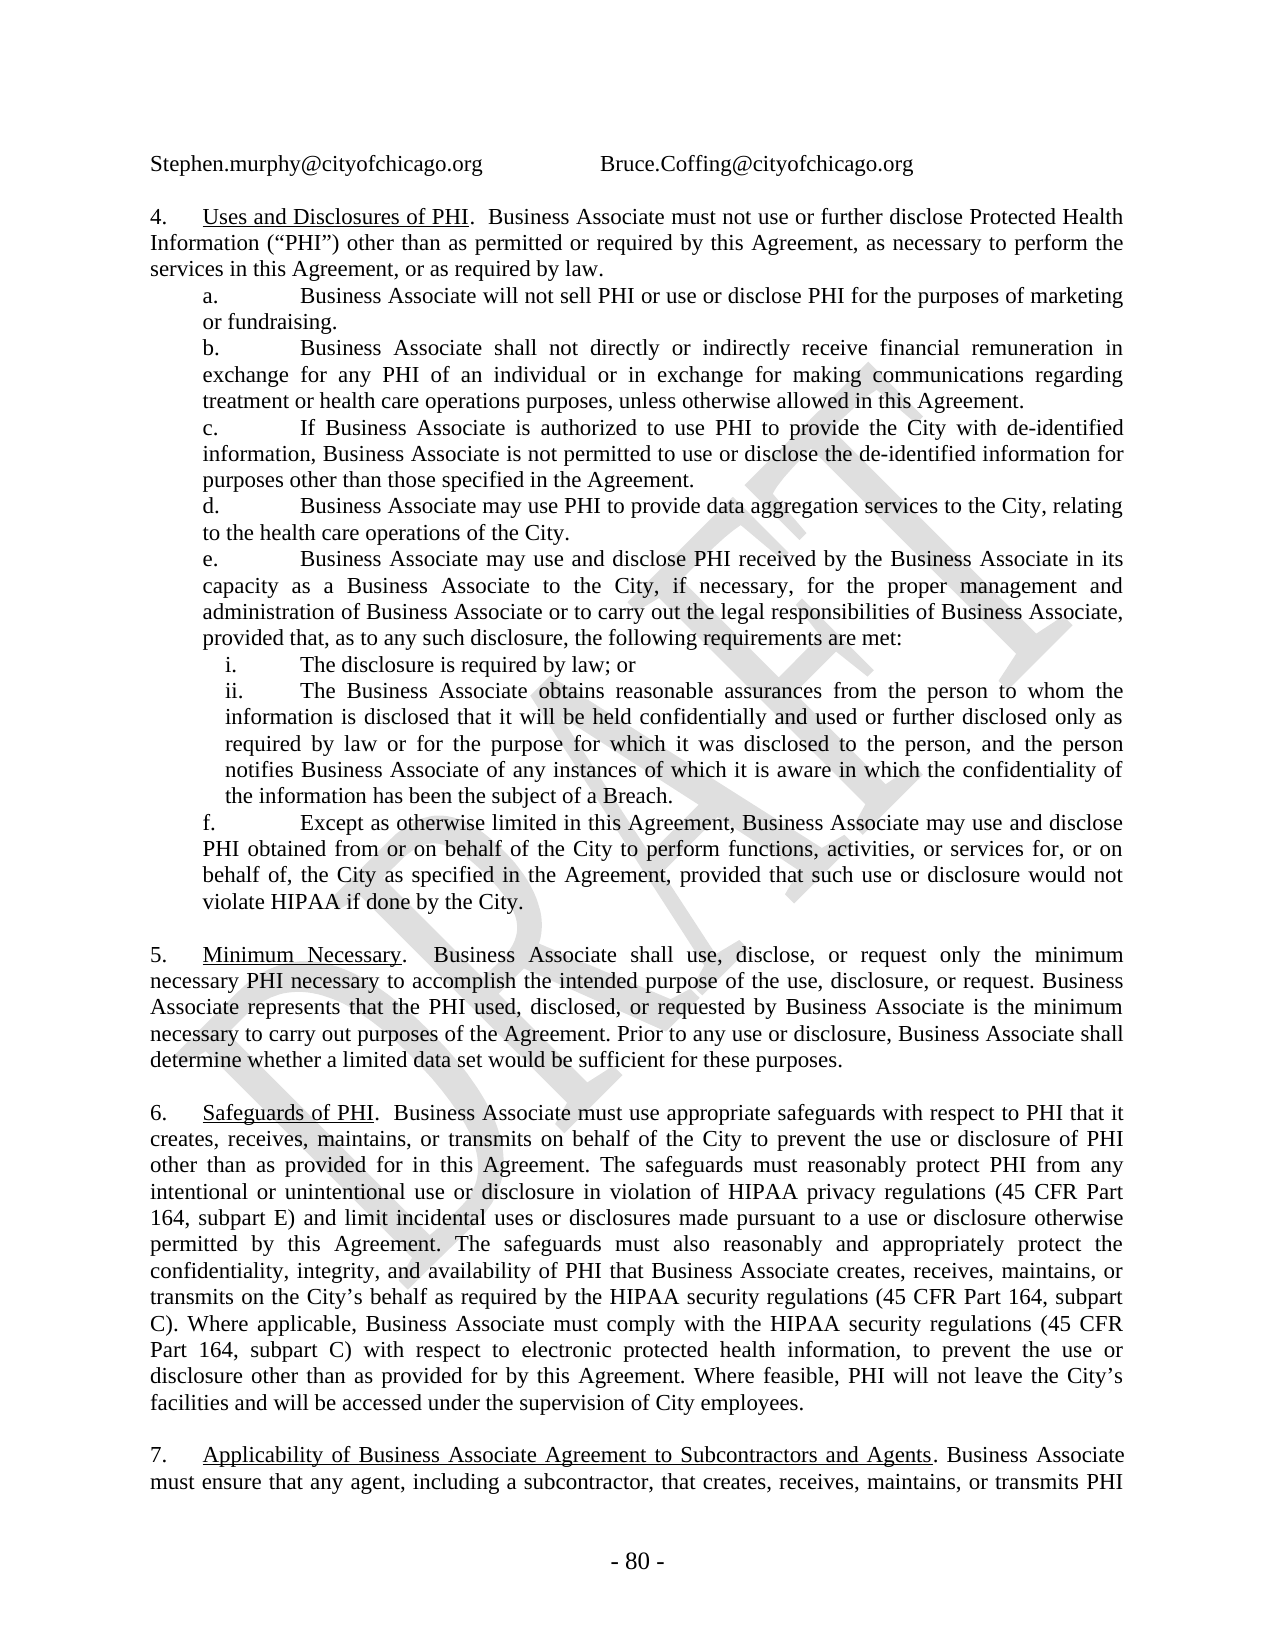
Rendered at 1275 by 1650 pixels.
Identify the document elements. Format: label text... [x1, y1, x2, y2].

text ii. The Business Associate obtains reasonable assurances from the person to whom the information is disclosed that it will be held confidentially and used or further disclosed only as required by law or for the purpose for which it was disclosed to the person, and the person notifies Business Associate of any instances of which it is aware in which the confidentiality of the information has been the subject of a Breach. [225, 677, 1125, 809]
text i. The disclosure is required by law; or [225, 651, 1125, 677]
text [150, 1441, 1125, 1494]
text 5. Minimum Necessary. Business Associate shall use, disclose, or request only the minimum necessary PHI necessary to accomplish the intended purpose of the use, disclosure, or request. Business Associate represents that the PHI used, disclosed, or requested by Business Associate is the minimum necessary to carry out purposes of the Agreement. Prior to any use or disclosure, Business Associate shall determine whether a limited data set would be sufficient for these purposes. [150, 941, 1125, 1072]
text 6. Safeguards of PHI. Business Associate must use appropriate safeguards with respect to PHI that it creates, receives, maintains, or transmits on behalf of the City to prevent the use or disclosure of PHI other than as provided for in this Agreement. The safeguards must reasonably protect PHI from any intentional or unintentional use or disclosure in violation of HIPAA privacy regulations (45 CFR Part 164, subpart E) and limit incidental uses or disclosures made pursuant to a use or disclosure otherwise permitted by this Agreement. The safeguards must also reasonably and appropriately protect the confidentiality, integrity, and availability of PHI that Business Associate creates, receives, maintains, or transmits on the City’s behalf as required by the HIPAA security regulations (45 CFR Part 164, subpart C). Where applicable, Business Associate must comply with the HIPAA security regulations (45 CFR Part 164, subpart C) with respect to electronic protected health information, to prevent the use or disclosure other than as provided for by this Agreement. Where feasible, PHI will not leave the City’s facilities and will be accessed under the supervision of City employees. [150, 1099, 1125, 1415]
text Stephen.murphy@cityofchicago.org Bruce.Coffing@cityofchicago.org [150, 150, 1125, 176]
text c. If Business Associate is authorized to use PHI to provide the City with de-identified information, Business Associate is not permitted to use or disclose the de-identified information for purposes other than those specified in the Agreement. [202, 413, 1125, 493]
text b. Business Associate shall not directly or indirectly receive financial remuneration in exchange for any PHI of an individual or in exchange for making communications regarding treatment or health care operations purposes, unless otherwise allowed in this Agreement. [202, 334, 1125, 413]
text e. Business Associate may use and disclose PHI received by the Business Associate in its capacity as a Business Associate to the City, if necessary, for the proper management and administration of Business Associate or to carry out the legal responsibilities of Business Associate, provided that, as to any such disclosure, the following requirements are met: [202, 545, 1125, 651]
text d. Business Associate may use PHI to provide data aggregation services to the City, relating to the health care operations of the City. [202, 493, 1125, 545]
text a. Business Associate will not sell PHI or use or disclose PHI for the purposes of marketing or fundraising. [202, 282, 1125, 334]
text 4. Uses and Disclosures of PHI. Business Associate must not use or further disclose Protected Health Information (“PHI”) other than as permitted or required by this Agreement, as necessary to perform the services in this Agreement, or as required by law. [150, 203, 1125, 282]
text f. Except as otherwise limited in this Agreement, Business Associate may use and disclose PHI obtained from or on behalf of the City to perform functions, activities, or services for, or on behalf of, the City as specified in the Agreement, provided that such use or disclosure would not violate HIPAA if done by the City. [202, 809, 1125, 914]
